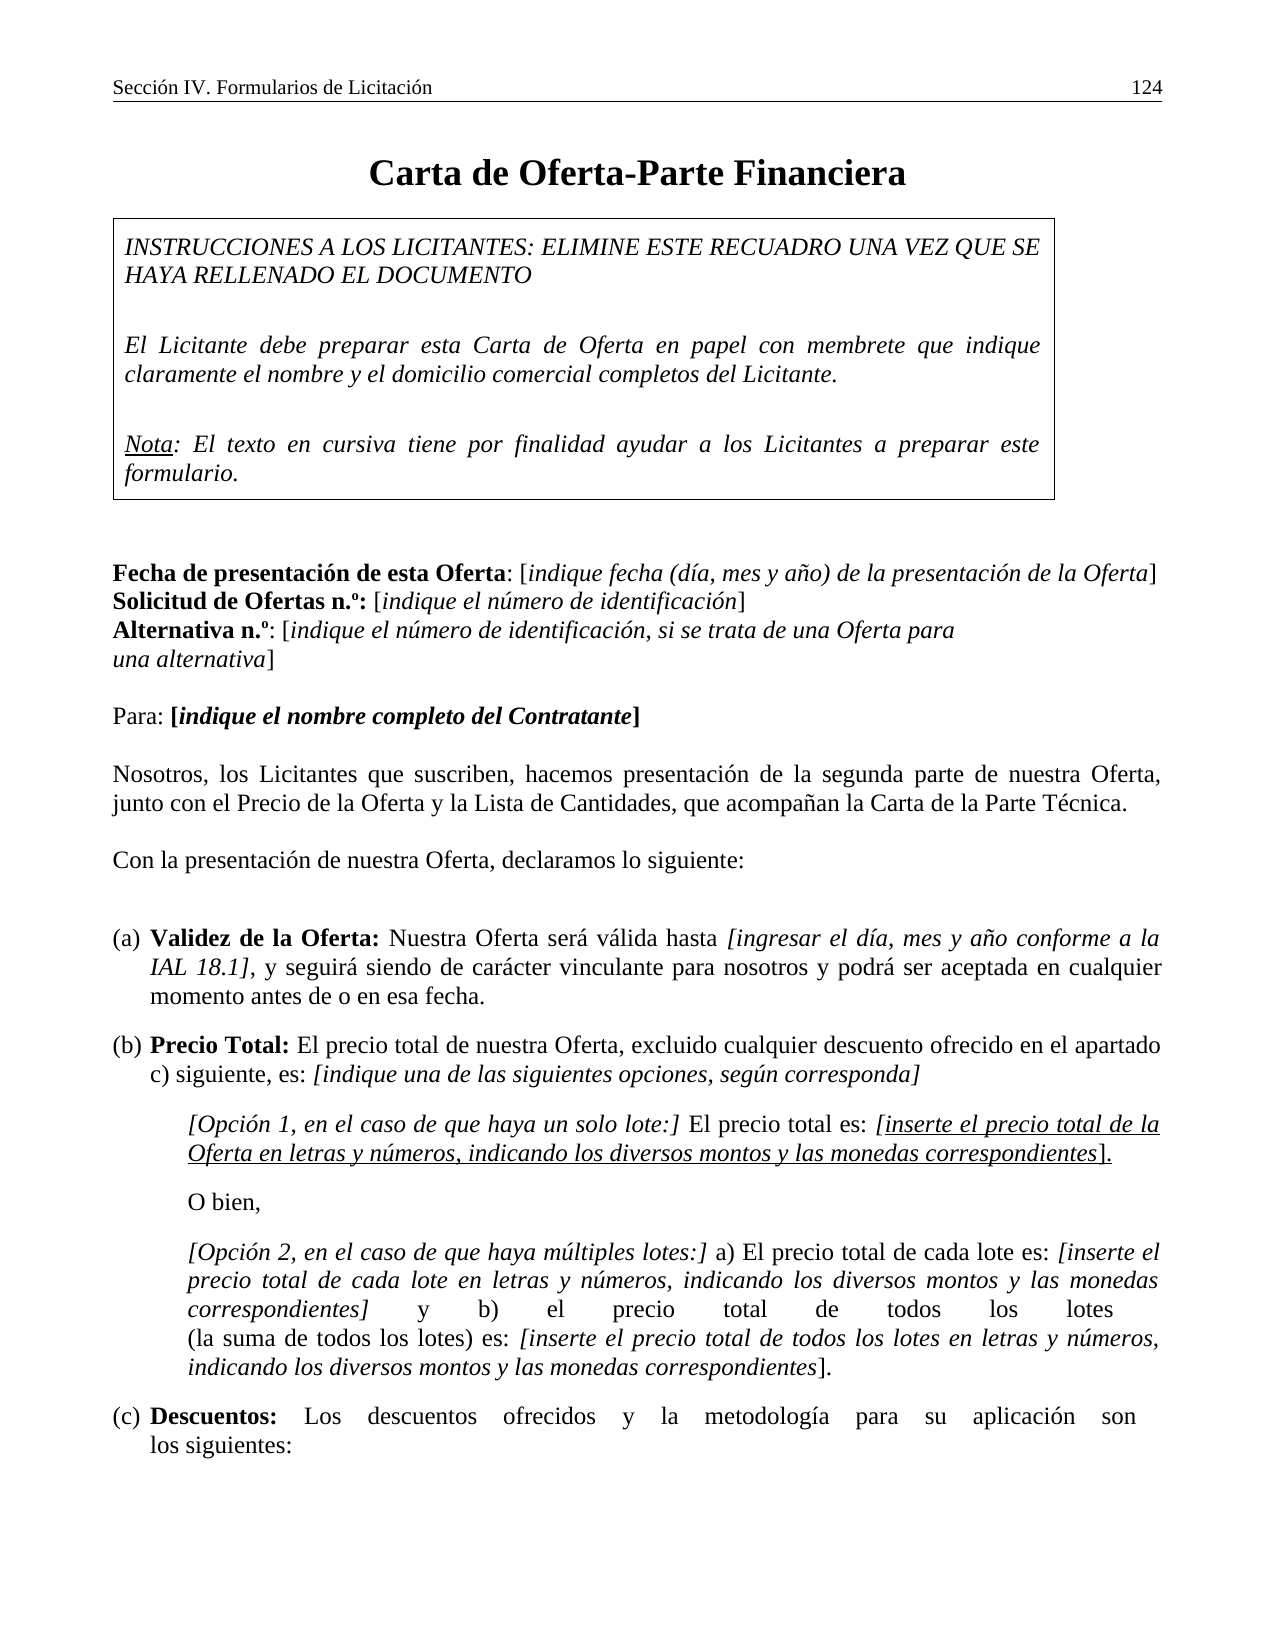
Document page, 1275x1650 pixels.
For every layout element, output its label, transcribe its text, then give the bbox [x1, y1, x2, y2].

text Fecha de presentación de esta Oferta: [indique fecha (día, mes y año) de la presentación de la Oferta] [112, 558, 1162, 586]
list Validez de la Oferta: Nuestra Oferta será válida hasta [ingresar el día, mes y año conforme a la IAL 18.1], y seguirá siendo de carácter vinculante para nosotros y podrá ser aceptada en cualquier momento antes de o en esa fecha. [112, 923, 1162, 1010]
text Con la presentación de nuestra Oferta, declaramos lo siguiente: [112, 845, 1162, 874]
list Descuentos: Los descuentos ofrecidos y la metodología para su aplicación son los siguientes: [112, 1401, 1162, 1459]
text [Opción 2, en el caso de que haya múltiples lotes:] a) El precio total de cada lote es: [inserte el precio total de cada lote en letras y números, indicando los diversos montos y las monedas correspondientes] y b) el precio total de todos los lotes (la suma de todos los lotes) es: [inserte el precio total de todos los lotes en letras y números, indicando los diversos montos y las monedas correspondientes]. [187, 1237, 1162, 1381]
text Alternativa n.o: [indique el número de identificación, si se trata de una Oferta para una alternativa] [112, 615, 1162, 673]
text Para: [indique el nombre completo del Contratante] [112, 701, 1162, 730]
list Precio Total: El precio total de nuestra Oferta, excluido cualquier descuento ofrecido en el apartado c) siguiente, es: [indique una de las siguientes opciones, según corresponda] [112, 1031, 1162, 1088]
text Solicitud de Ofertas n.o: [indique el número de identificación] [112, 586, 1162, 615]
text Nosotros, los Licitantes que suscriben, hacemos presentación de la segunda parte de nuestra Oferta, junto con el Precio de la Oferta y la Lista de Cantidades, que acompañan la Carta de la Parte Técnica. [112, 759, 1162, 816]
text Carta de Oferta-Parte Financiera [112, 150, 1162, 193]
table_header INSTRUCCIONES A LOS LICITANTES: ELIMINE ESTE RECUADRO UNA VEZ QUE SE HAYA RELLENADO EL DOCUMENTO El Licitante debe preparar esta Carta de Oferta en papel con membrete que indique claramente el nombre y el domicilio comercial completos del Licitante. Nota: El texto en cursiva tiene por finalidad ayudar a los Licitantes a preparar este formulario. [114, 219, 1054, 499]
text [Opción 1, en el caso de que haya un solo lote:] El precio total es: [inserte el precio total de la Oferta en letras y números, indicando los diversos montos y las monedas correspondientes]. [187, 1109, 1162, 1166]
text O bien, [187, 1187, 1162, 1216]
